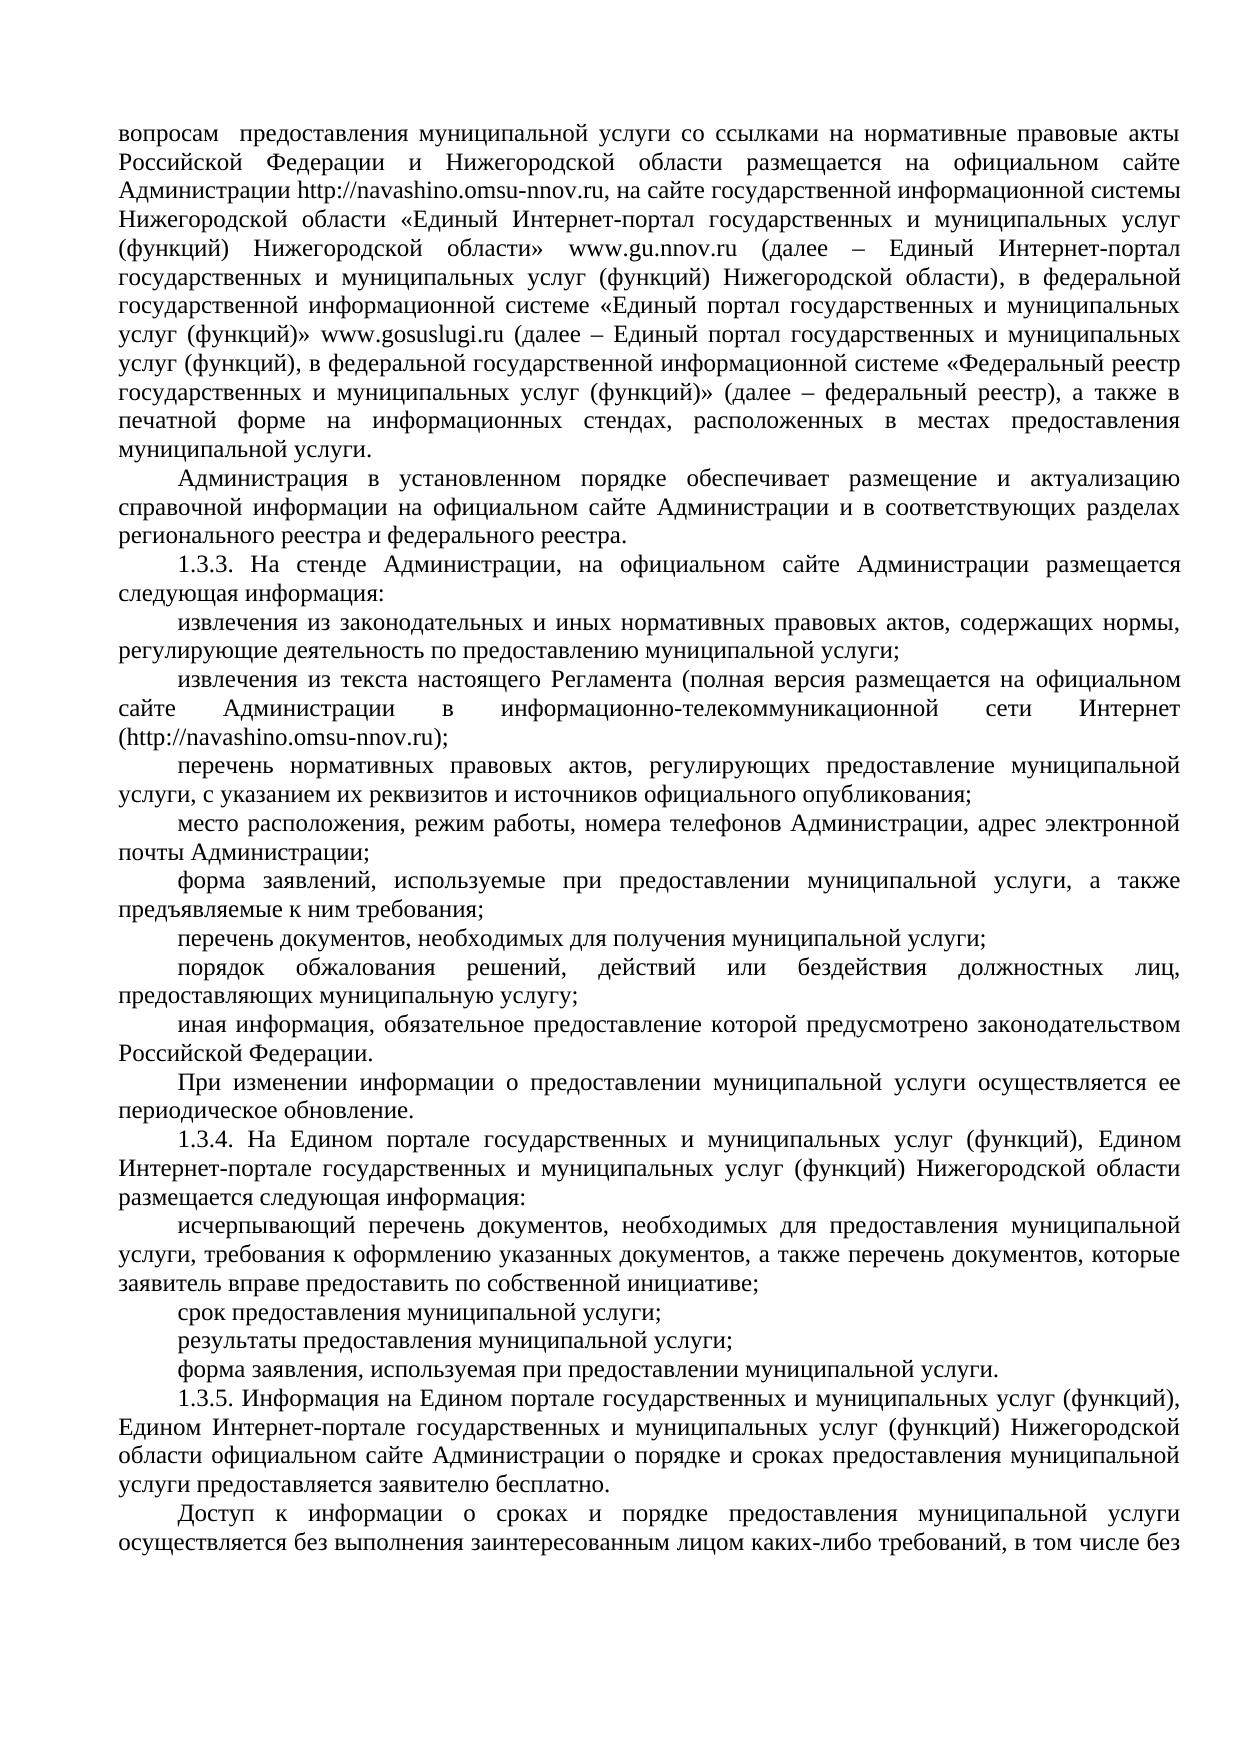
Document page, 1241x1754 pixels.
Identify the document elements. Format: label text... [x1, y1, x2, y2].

text извлечения из законодательных и иных нормативных правовых актов, содержащих нормы, регулирующие деятельность по предоставлению муниципальной услуги; [118, 607, 1181, 664]
text 1.3.3. На стенде Администрации, на официальном сайте Администрации размещается следующая информация: [118, 549, 1181, 607]
text срок предоставления муниципальной услуги; [118, 1297, 1181, 1326]
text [118, 1498, 1181, 1556]
text 1.3.5. Информация на Едином портале государственных и муниципальных услуг (функций), Едином Интернет-портале государственных и муниципальных услуг (функций) Нижегородской области официальном сайте Администрации о порядке и сроках предоставления муниципальной услуги предоставляется заявителю бесплатно. [118, 1383, 1181, 1498]
text При изменении информации о предоставлении муниципальной услуги осуществляется ее периодическое обновление. [118, 1067, 1181, 1124]
text место расположения, режим работы, номера телефонов Администрации, адрес электронной почты Администрации; [118, 808, 1181, 866]
list 1.3.4. На Едином портале государственных и муниципальных услуг (функций), Едином Интернет-портале государственных и муниципальных услуг (функций) Нижегородской области размещается следующая информация: [118, 1124, 1181, 1211]
text порядок обжалования решений, действий или бездействия должностных лиц, предоставляющих муниципальную услугу; [118, 952, 1181, 1009]
list форма заявления, используемая при предоставлении муниципальной услуги. [118, 1354, 1181, 1383]
text перечень нормативных правовых актов, регулирующих предоставление муниципальной услуги, с указанием их реквизитов и источников официального опубликования; [118, 751, 1181, 808]
text перечень документов, необходимых для получения муниципальной услуги; [118, 923, 1181, 952]
list исчерпывающий перечень документов, необходимых для предоставления муниципальной услуги, требования к оформлению указанных документов, а также перечень документов, которые заявитель вправе предоставить по собственной инициативе; [118, 1211, 1181, 1297]
text иная информация, обязательное предоставление которой предусмотрено законодательством Российской Федерации. [118, 1009, 1181, 1067]
text форма заявлений, используемые при предоставлении муниципальной услуги, а также предъявляемые к ним требования; [118, 866, 1181, 923]
text извлечения из текста настоящего Регламента (полная версия размещается на официальном сайте Администрации в информационно-телекоммуникационной сети Интернет (http://navashino.omsu-nnov.ru); [118, 664, 1181, 751]
text результаты предоставления муниципальной услуги; [118, 1326, 1181, 1354]
text Администрация в установленном порядке обеспечивает размещение и актуализацию справочной информации на официальном сайте Администрации и в соответствующих разделах регионального реестра и федерального реестра. [118, 463, 1181, 549]
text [118, 118, 1181, 463]
